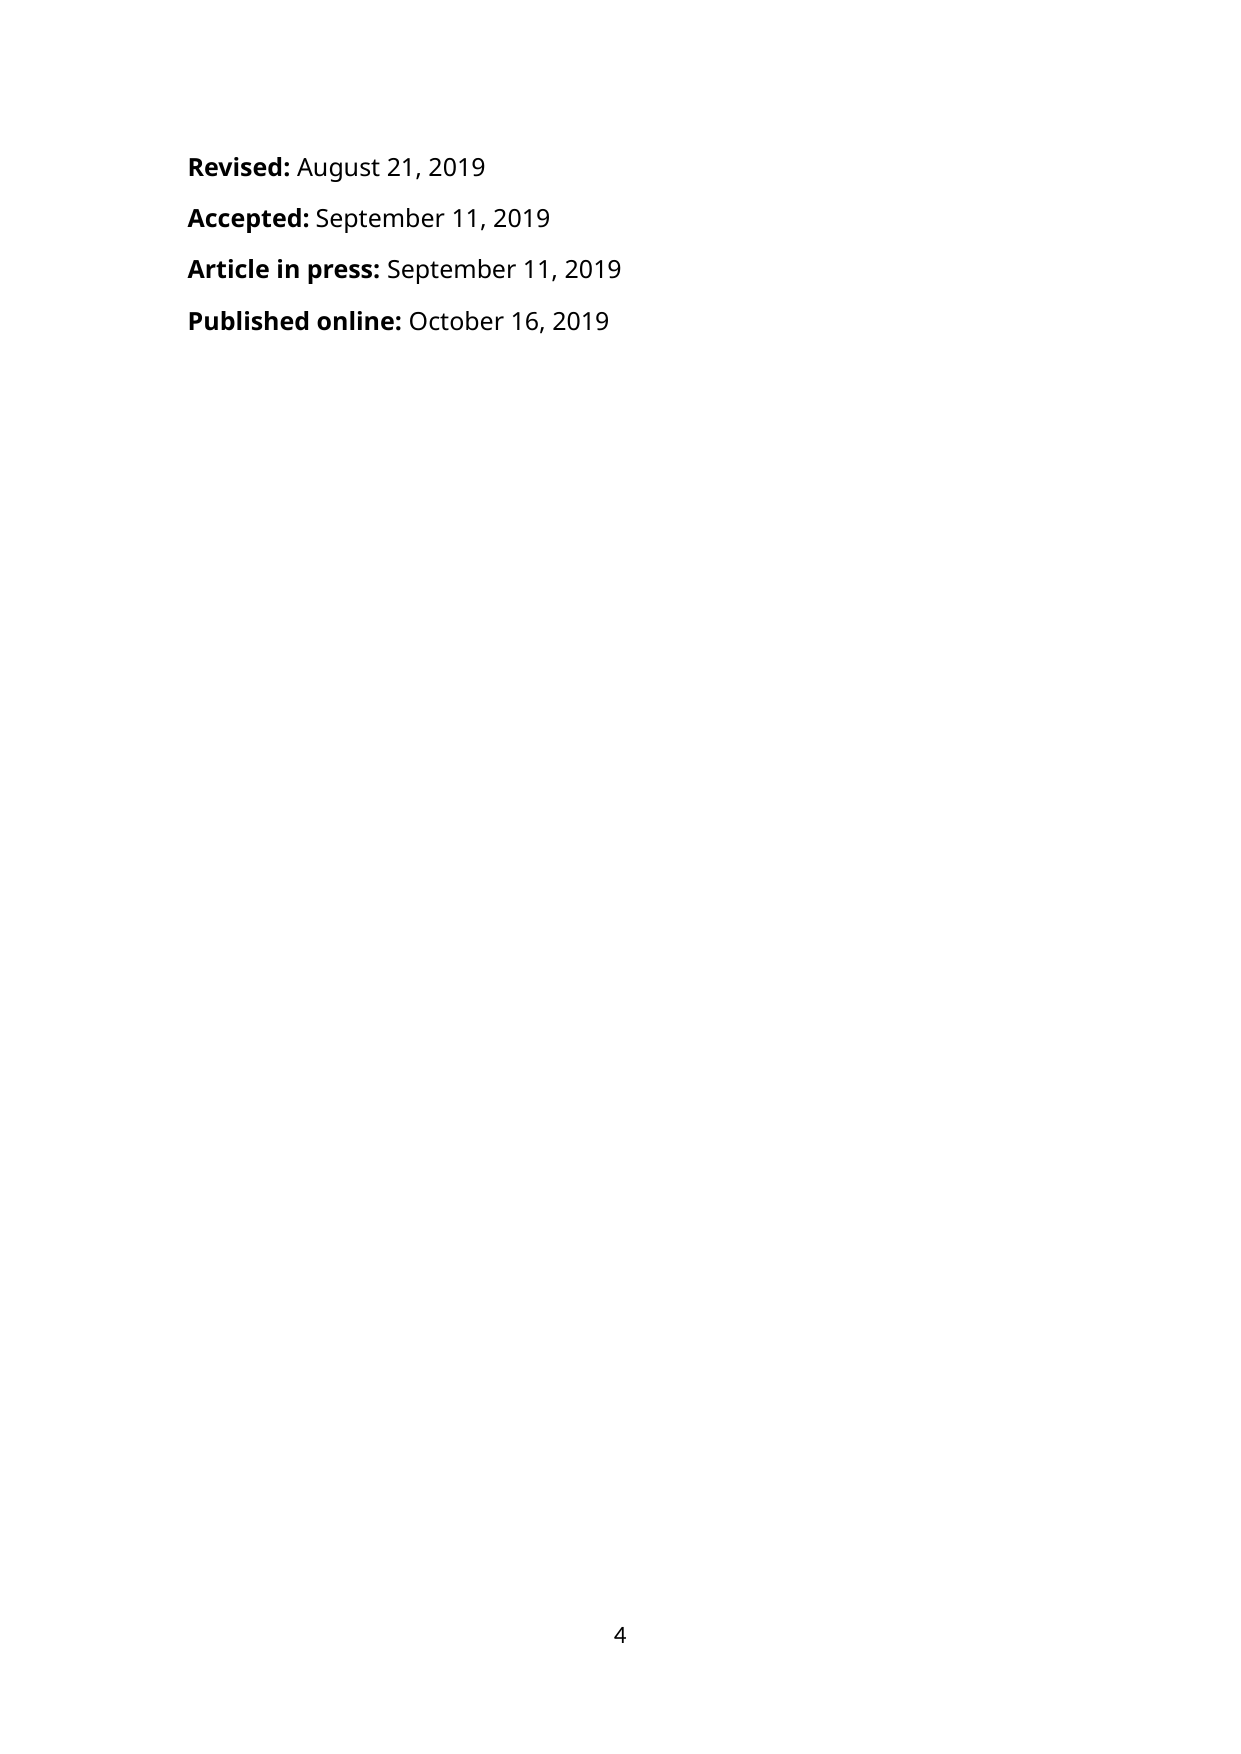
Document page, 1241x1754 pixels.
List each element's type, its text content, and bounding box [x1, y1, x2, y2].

text Revised: August 21, 2019 [187, 150, 1053, 184]
text Accepted: September 11, 2019 [187, 201, 1053, 235]
text Article in press: September 11, 2019 [187, 252, 1053, 286]
text Published online: October 16, 2019 [187, 303, 1053, 337]
